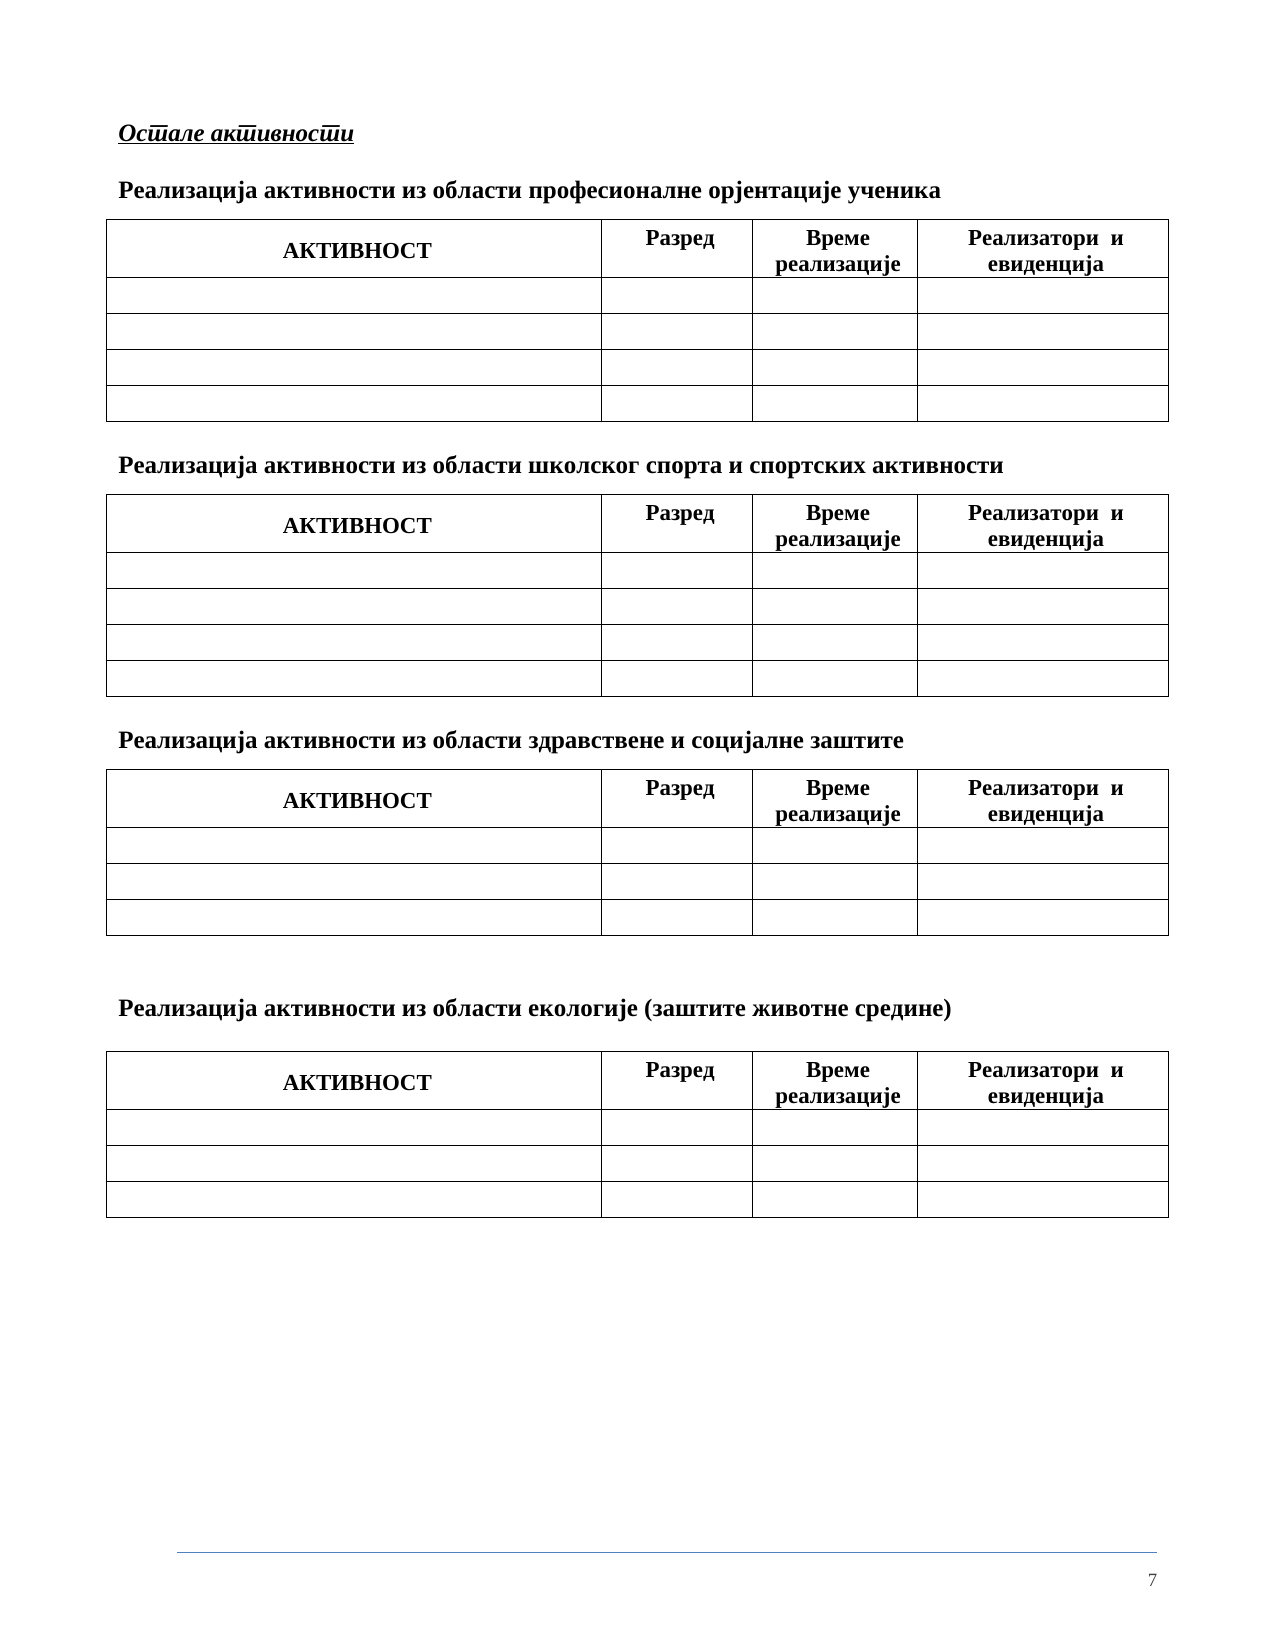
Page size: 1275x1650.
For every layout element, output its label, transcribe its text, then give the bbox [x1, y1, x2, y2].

table_header АКТИВНОСТ [107, 1052, 601, 1109]
table_cell [918, 589, 1168, 624]
table_cell [107, 589, 601, 624]
table_header Разред [602, 1052, 752, 1109]
table_cell [753, 553, 917, 588]
table_header Време реализације [753, 220, 917, 277]
table_header Реализатори и евиденција [918, 220, 1168, 277]
table_header Реализатори и евиденција [918, 770, 1168, 827]
table_header Разред [602, 770, 752, 827]
table_cell [918, 661, 1168, 696]
table_cell [107, 278, 601, 313]
table_cell [107, 625, 601, 660]
table_cell [602, 625, 752, 660]
table_cell [918, 386, 1168, 421]
table_cell [753, 828, 917, 863]
table_cell [753, 661, 917, 696]
table_header Разред [602, 220, 752, 277]
table_cell [753, 1182, 917, 1217]
table_cell [918, 625, 1168, 660]
table_cell [753, 864, 917, 899]
table_cell [602, 553, 752, 588]
table_cell [107, 386, 601, 421]
table_cell [753, 278, 917, 313]
table_cell [918, 350, 1168, 385]
table_cell [753, 900, 917, 935]
table_cell [918, 864, 1168, 899]
table_cell [107, 1146, 601, 1181]
table_cell [753, 350, 917, 385]
table_cell [918, 900, 1168, 935]
table_cell [107, 900, 601, 935]
table_cell [107, 864, 601, 899]
table_header Разред [602, 495, 752, 552]
table_cell [753, 589, 917, 624]
table_cell [602, 828, 752, 863]
text Реализација активности из области професионалне орјентације ученика [118, 176, 1157, 204]
table_cell [753, 1146, 917, 1181]
table_cell [753, 1110, 917, 1145]
table_header Време реализације [753, 495, 917, 552]
table_cell [753, 314, 917, 349]
table_cell [918, 1146, 1168, 1181]
table_cell [602, 1182, 752, 1217]
table_cell [918, 1182, 1168, 1217]
table_cell [918, 828, 1168, 863]
table_cell [602, 278, 752, 313]
table_cell [918, 1110, 1168, 1145]
table_cell [107, 314, 601, 349]
table_cell [107, 1110, 601, 1145]
table_cell [602, 350, 752, 385]
table_cell [602, 589, 752, 624]
table_header Време реализације [753, 1052, 917, 1109]
table_cell [602, 1146, 752, 1181]
table_cell [602, 1110, 752, 1145]
table_header Време реализације [753, 770, 917, 827]
text Реализација активности из области здравствене и социјалне заштите [118, 726, 1157, 754]
table_header Реализатори и евиденција [918, 1052, 1168, 1109]
table_cell [602, 864, 752, 899]
table_cell [602, 661, 752, 696]
table_cell [602, 900, 752, 935]
text Остале активности [118, 118, 1157, 147]
table_header АКТИВНОСТ [107, 220, 601, 277]
table_cell [107, 553, 601, 588]
table_cell [107, 661, 601, 696]
table_cell [918, 278, 1168, 313]
text Реализација активности из области екологије (заштите животне средине) [118, 993, 1157, 1022]
table_header АКТИВНОСТ [107, 495, 601, 552]
table_cell [107, 1182, 601, 1217]
table_cell [107, 350, 601, 385]
text Реализација активности из области школског спорта и спортских активности [118, 451, 1157, 479]
table_cell [602, 314, 752, 349]
table_cell [918, 553, 1168, 588]
table_cell [602, 386, 752, 421]
table_cell [918, 314, 1168, 349]
table_header Реализатори и евиденција [918, 495, 1168, 552]
table_header АКТИВНОСТ [107, 770, 601, 827]
table_cell [107, 828, 601, 863]
table_cell [753, 386, 917, 421]
table_cell [753, 625, 917, 660]
